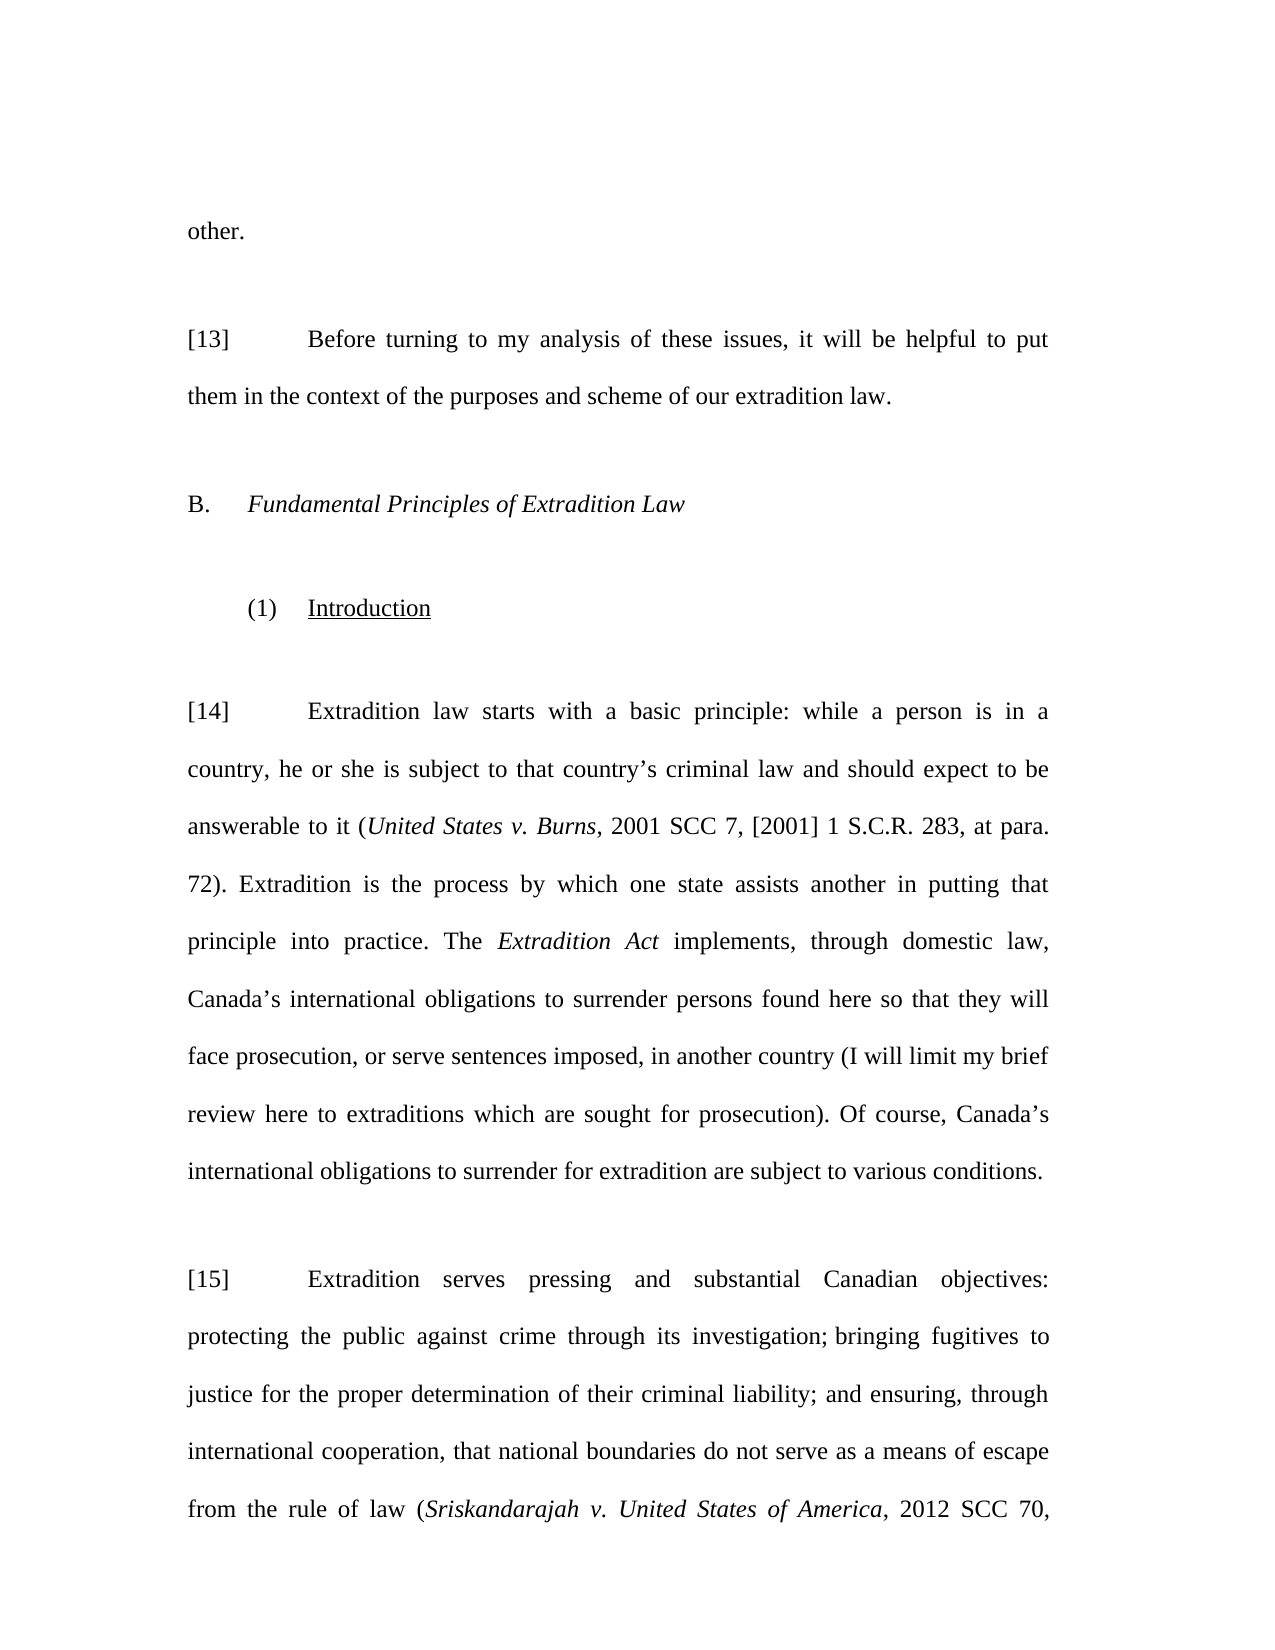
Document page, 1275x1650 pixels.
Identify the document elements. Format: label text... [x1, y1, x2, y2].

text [187, 1264, 1050, 1523]
text Extradition law starts with a basic principle: while a person is in a country, he or she is subject to that country’s criminal law and should expect to be answerable to it (United States v. Burns, 2001 SCC 7, [2001] 1 S.C.R. 283, at para. 72). Extradition is the process by which one state assists another in putting that principle into practice. The Extradition Act implements, through domestic law, Canada’s international obligations to surrender persons found here so that they will face prosecution, or serve sentences imposed, in another country (I will limit my brief review here to extraditions which are sought for prosecution). Of course, Canada’s international obligations to surrender for extradition are subject to various conditions. [187, 696, 1050, 1185]
title Fundamental Principles of Extradition Law [187, 489, 1050, 518]
text Before turning to my analysis of these issues, it will be helpful to put them in the context of the purposes and scheme of our extradition law. [187, 324, 1050, 410]
title Introduction [247, 593, 1050, 621]
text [187, 216, 1050, 245]
